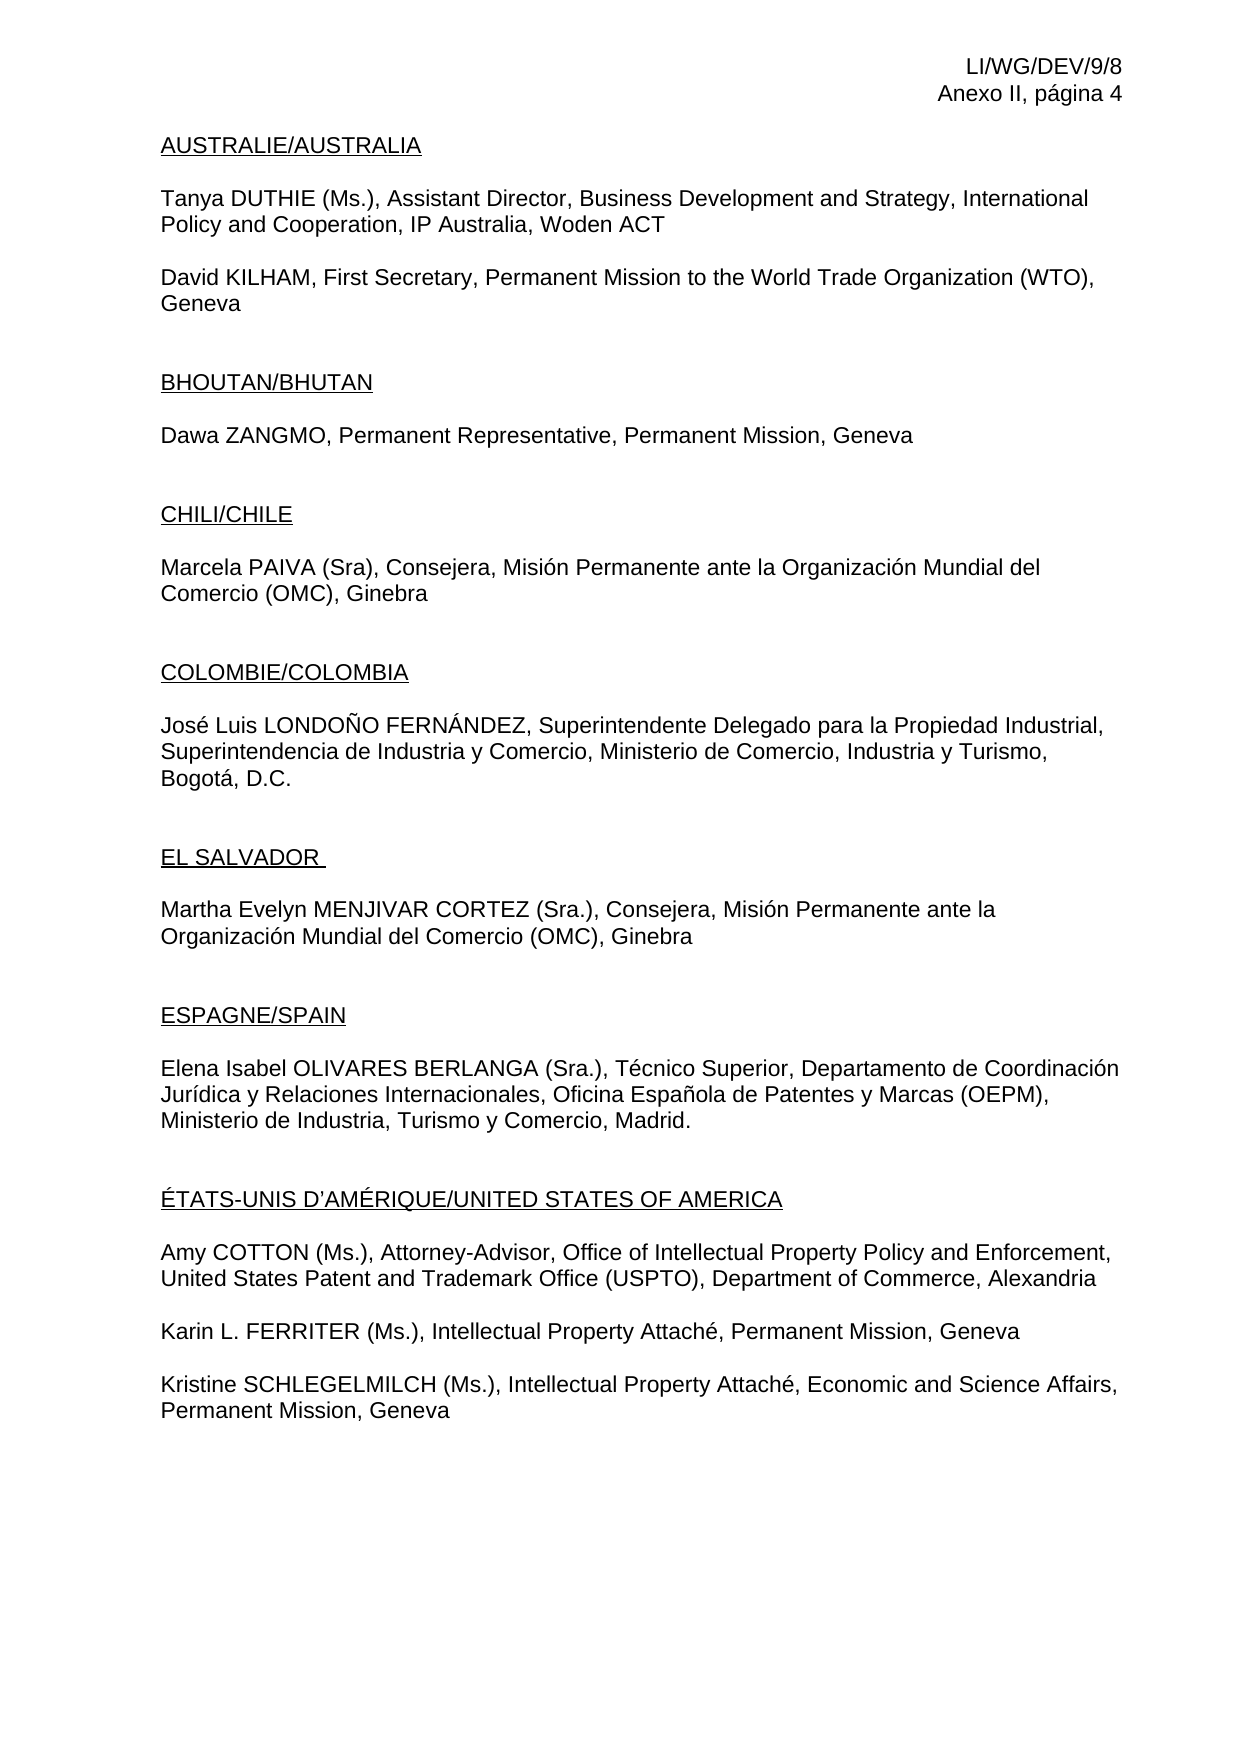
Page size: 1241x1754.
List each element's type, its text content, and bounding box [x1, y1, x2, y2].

text Elena Isabel OLIVARES BERLANGA (Sra.), Técnico Superior, Departamento de Coordinación Jurídica y Relaciones Internacionales, Oficina Española de Patentes y Marcas (OEPM), Ministerio de Industria, Turismo y Comercio, Madrid. [160, 1054, 1122, 1134]
text Karin L. FERRITER (Ms.), Intellectual Property Attaché, Permanent Mission, Geneva [160, 1318, 1122, 1344]
text David KILHAM, First Secretary, Permanent Mission to the World Trade Organization (WTO), Geneva [160, 264, 1122, 317]
text ESPAGNE/SPAIN [160, 1002, 1122, 1028]
text Kristine SCHLEGELMILCH (Ms.), Intellectual Property Attaché, Economic and Science Affairs, Permanent Mission, Geneva [160, 1371, 1122, 1423]
text José Luis LONDOÑO FERNÁNDEZ, Superintendente Delegado para la Propiedad Industrial, Superintendencia de Industria y Comercio, Ministerio de Comercio, Industria y Turismo, Bogotá, D.C. [160, 712, 1122, 791]
text Martha Evelyn MENJIVAR CORTEZ (Sra.), Consejera, Misión Permanente ante la Organización Mundial del Comercio (OMC), Ginebra [160, 896, 1122, 949]
text ÉTATS-UNIS D’AMÉRIQUE/UNITED STATES OF AMERICA [160, 1186, 1122, 1213]
text Dawa ZANGMO, Permanent Representative, Permanent Mission, Geneva [160, 422, 1122, 448]
text CHILI/CHILE [160, 501, 1122, 527]
text EL SALVADOR [160, 844, 1122, 870]
text Tanya DUTHIE (Ms.), Assistant Director, Business Development and Strategy, International Policy and Cooperation, IP Australia, Woden ACT [160, 185, 1122, 238]
text BHOUTAN/BHUTAN [160, 369, 1122, 396]
text COLOMBIE/COLOMBIA [160, 659, 1122, 686]
text Amy COTTON (Ms.), Attorney-Advisor, Office of Intellectual Property Policy and Enforcement, United States Patent and Trademark Office (USPTO), Department of Commerce, Alexandria [160, 1239, 1122, 1292]
text AUSTRALIE/AUSTRALIA [160, 132, 1122, 158]
text Marcela PAIVA (Sra), Consejera, Misión Permanente ante la Organización Mundial del Comercio (OMC), Ginebra [160, 554, 1122, 607]
